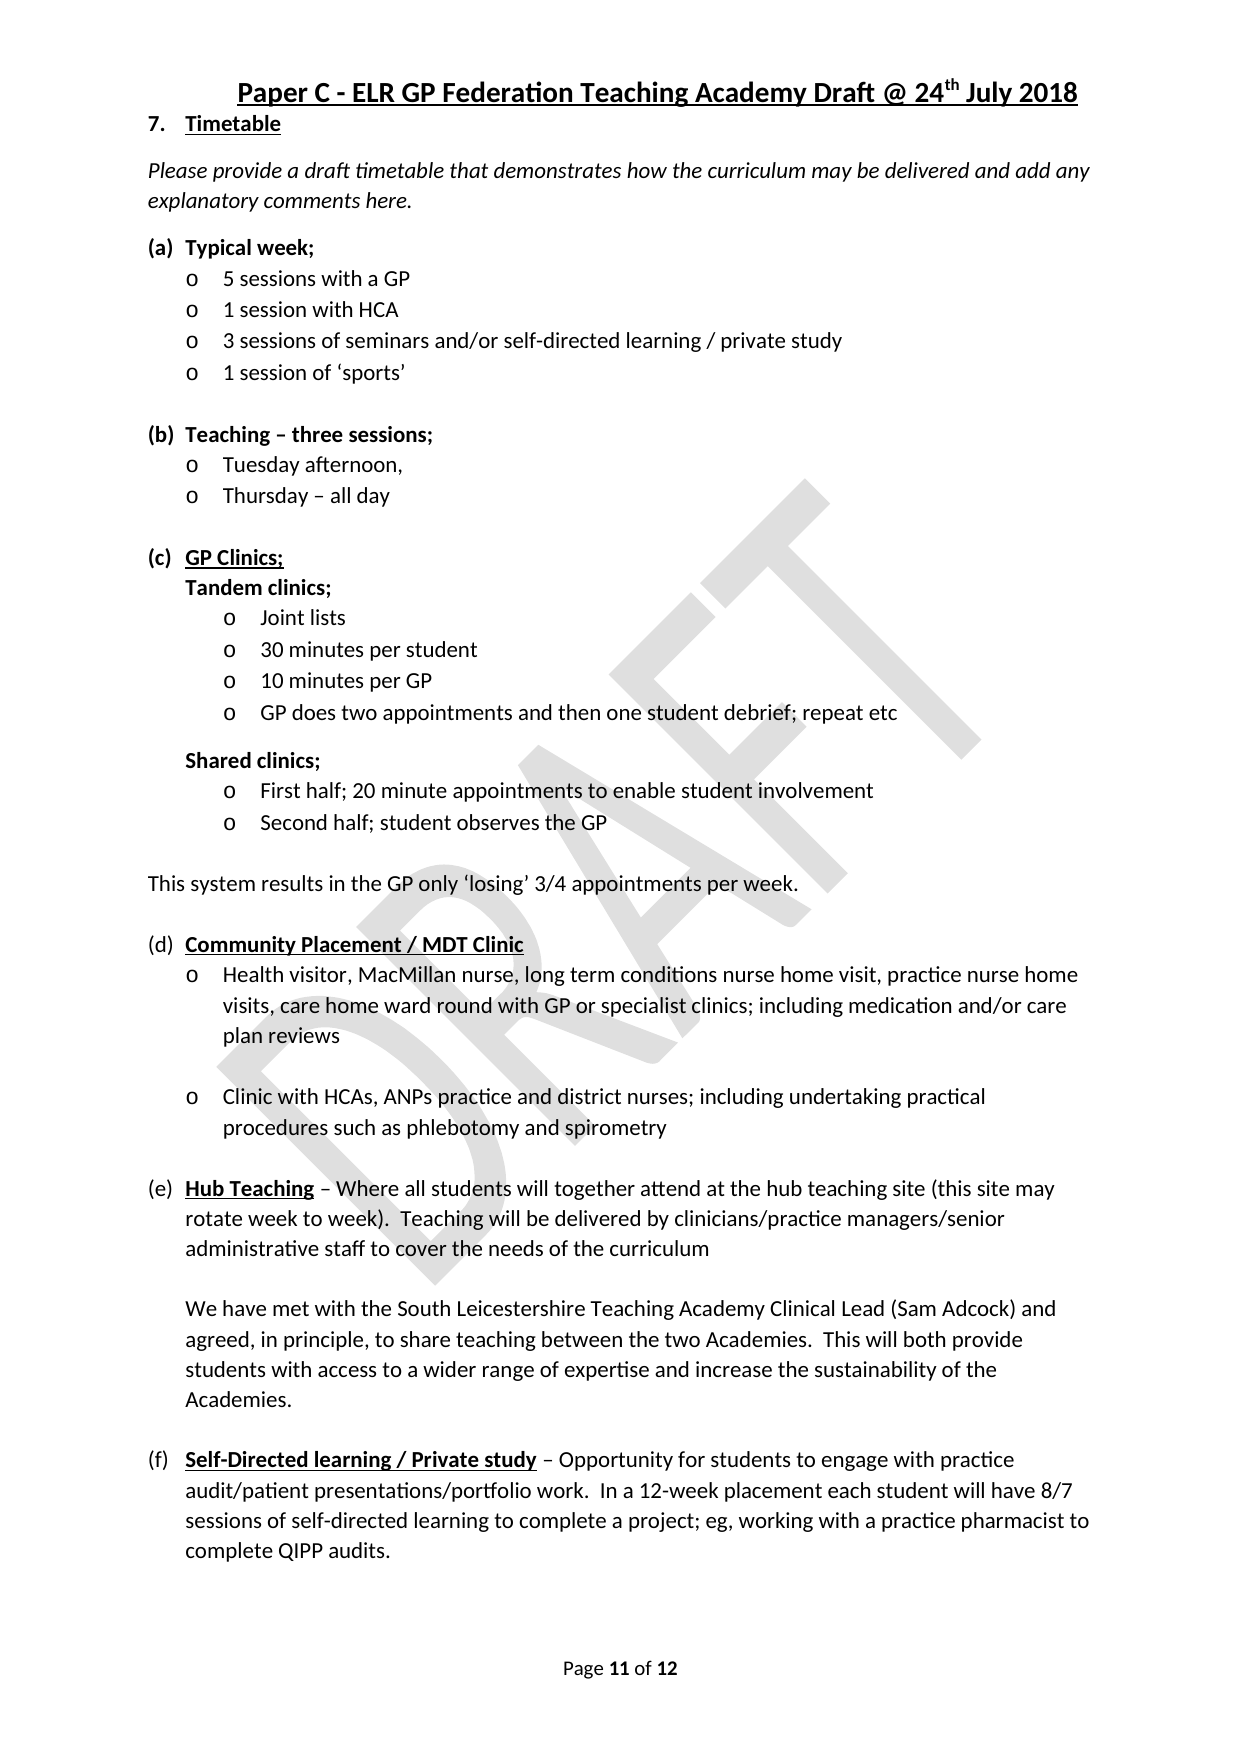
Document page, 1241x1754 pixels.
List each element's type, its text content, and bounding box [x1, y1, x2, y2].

list Community Placement / MDT Clinic [148, 930, 1092, 958]
list Tuesday afternoon, [185, 450, 1092, 479]
text Shared clinics; [185, 746, 1092, 774]
list Typical week; [148, 233, 1092, 261]
list This system results in the GP only ‘losing’ 3/4 appointments per week. [148, 869, 1092, 897]
list Self-Directed learning / Private study – Opportunity for students to engage with practice audit/patient presentations/portfolio work. In a 12-week placement each student will have 8/7 sessions of self-directed learning to complete a project; eg, working with a practice pharmacist to complete QIPP audits. [148, 1446, 1092, 1564]
list Hub Teaching – Where all students will together attend at the hub teaching site (this site may rotate week to week). Teaching will be delivered by clinicians/practice managers/senior administrative staff to cover the needs of the curriculum [148, 1174, 1092, 1262]
list GP Clinics; [148, 543, 1092, 571]
list 5 sessions with a GP [185, 264, 1092, 293]
list Timetable [148, 109, 1092, 137]
list 1 session of ‘sports’ [185, 358, 1092, 387]
list 3 sessions of seminars and/or self-directed learning / private study [185, 327, 1092, 356]
list Teaching – three sessions; [148, 420, 1092, 448]
list 30 minutes per student [223, 635, 1092, 664]
list We have met with the South Leicestershire Teaching Academy Clinical Lead (Sam Adcock) and agreed, in principle, to share teaching between the two Academies. This will both provide students with access to a wider range of expertise and increase the sustainability of the Academies. [185, 1294, 1092, 1413]
text Please provide a draft timetable that demonstrates how the curriculum may be delivered and add any explanatory comments here. [148, 156, 1092, 214]
list First half; 20 minute appointments to enable student involvement [223, 776, 1092, 805]
list 1 session with HCA [185, 295, 1092, 324]
list Thursday – all day [185, 481, 1092, 511]
list Health visitor, MacMillan nurse, long term conditions nurse home visit, practice nurse home visits, care home ward round with GP or specialist clinics; including medication and/or care plan reviews [185, 960, 1092, 1049]
list 10 minutes per GP [223, 666, 1092, 696]
list Joint lists [223, 603, 1092, 633]
list Tandem clinics; [185, 573, 1092, 601]
list Clinic with HCAs, ANPs practice and district nurses; including undertaking practical procedures such as phlebotomy and spirometry [185, 1082, 1092, 1141]
list GP does two appointments and then one student debrief; repeat etc [223, 698, 1092, 727]
list Second half; student observes the GP [223, 808, 1092, 837]
